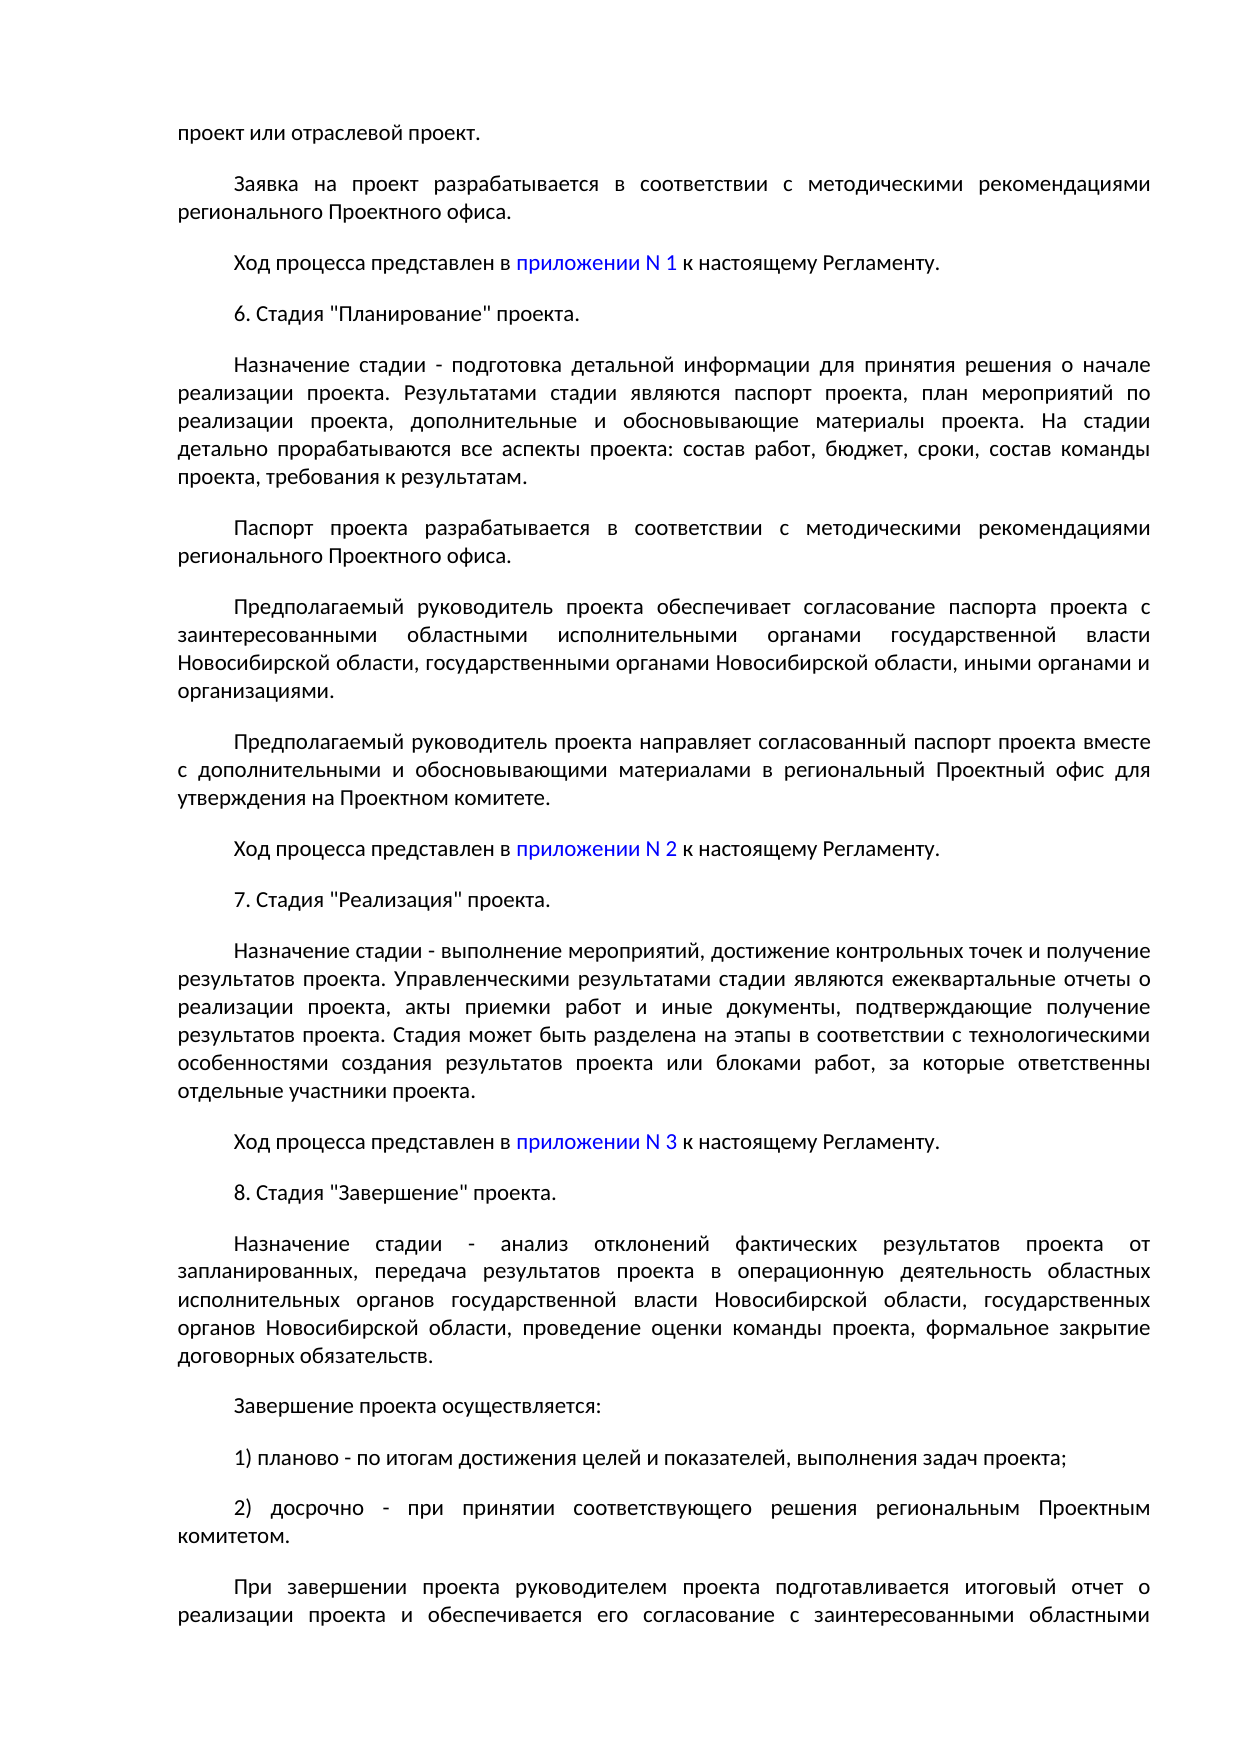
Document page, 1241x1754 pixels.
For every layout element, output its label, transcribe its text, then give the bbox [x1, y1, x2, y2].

text Ход процесса представлен в приложении N 3 к настоящему Регламенту. [177, 1127, 1152, 1155]
text Предполагаемый руководитель проекта обеспечивает согласование паспорта проекта с заинтересованными областными исполнительными органами государственной власти Новосибирской области, государственными органами Новосибирской области, иными органами и организациями. [177, 592, 1152, 704]
text Заявка на проект разрабатывается в соответствии с методическими рекомендациями регионального Проектного офиса. [177, 169, 1152, 225]
text Паспорт проекта разрабатывается в соответствии с методическими рекомендациями регионального Проектного офиса. [177, 513, 1152, 569]
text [177, 118, 1152, 146]
text Ход процесса представлен в приложении N 2 к настоящему Регламенту. [177, 834, 1152, 862]
text Ход процесса представлен в приложении N 1 к настоящему Регламенту. [177, 248, 1152, 276]
text 6. Стадия "Планирование" проекта. [177, 299, 1152, 327]
text Предполагаемый руководитель проекта направляет согласованный паспорт проекта вместе с дополнительными и обосновывающими материалами в региональный Проектный офис для утверждения на Проектном комитете. [177, 727, 1152, 811]
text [177, 1572, 1152, 1628]
text 8. Стадия "Завершение" проекта. [177, 1178, 1152, 1206]
text 7. Стадия "Реализация" проекта. [177, 885, 1152, 913]
text 2) досрочно - при принятии соответствующего решения региональным Проектным комитетом. [177, 1493, 1152, 1549]
text Назначение стадии - анализ отклонений фактических результатов проекта от запланированных, передача результатов проекта в операционную деятельность областных исполнительных органов государственной власти Новосибирской области, государственных органов Новосибирской области, проведение оценки команды проекта, формальное закрытие договорных обязательств. [177, 1229, 1152, 1369]
text Назначение стадии - выполнение мероприятий, достижение контрольных точек и получение результатов проекта. Управленческими результатами стадии являются ежеквартальные отчеты о реализации проекта, акты приемки работ и иные документы, подтверждающие получение результатов проекта. Стадия может быть разделена на этапы в соответствии с технологическими особенностями создания результатов проекта или блоками работ, за которые ответственны отдельные участники проекта. [177, 936, 1152, 1104]
text 1) планово - по итогам достижения целей и показателей, выполнения задач проекта; [177, 1443, 1152, 1471]
text Назначение стадии - подготовка детальной информации для принятия решения о начале реализации проекта. Результатами стадии являются паспорт проекта, план мероприятий по реализации проекта, дополнительные и обосновывающие материалы проекта. На стадии детально прорабатываются все аспекты проекта: состав работ, бюджет, сроки, состав команды проекта, требования к результатам. [177, 350, 1152, 490]
text Завершение проекта осуществляется: [177, 1392, 1152, 1420]
